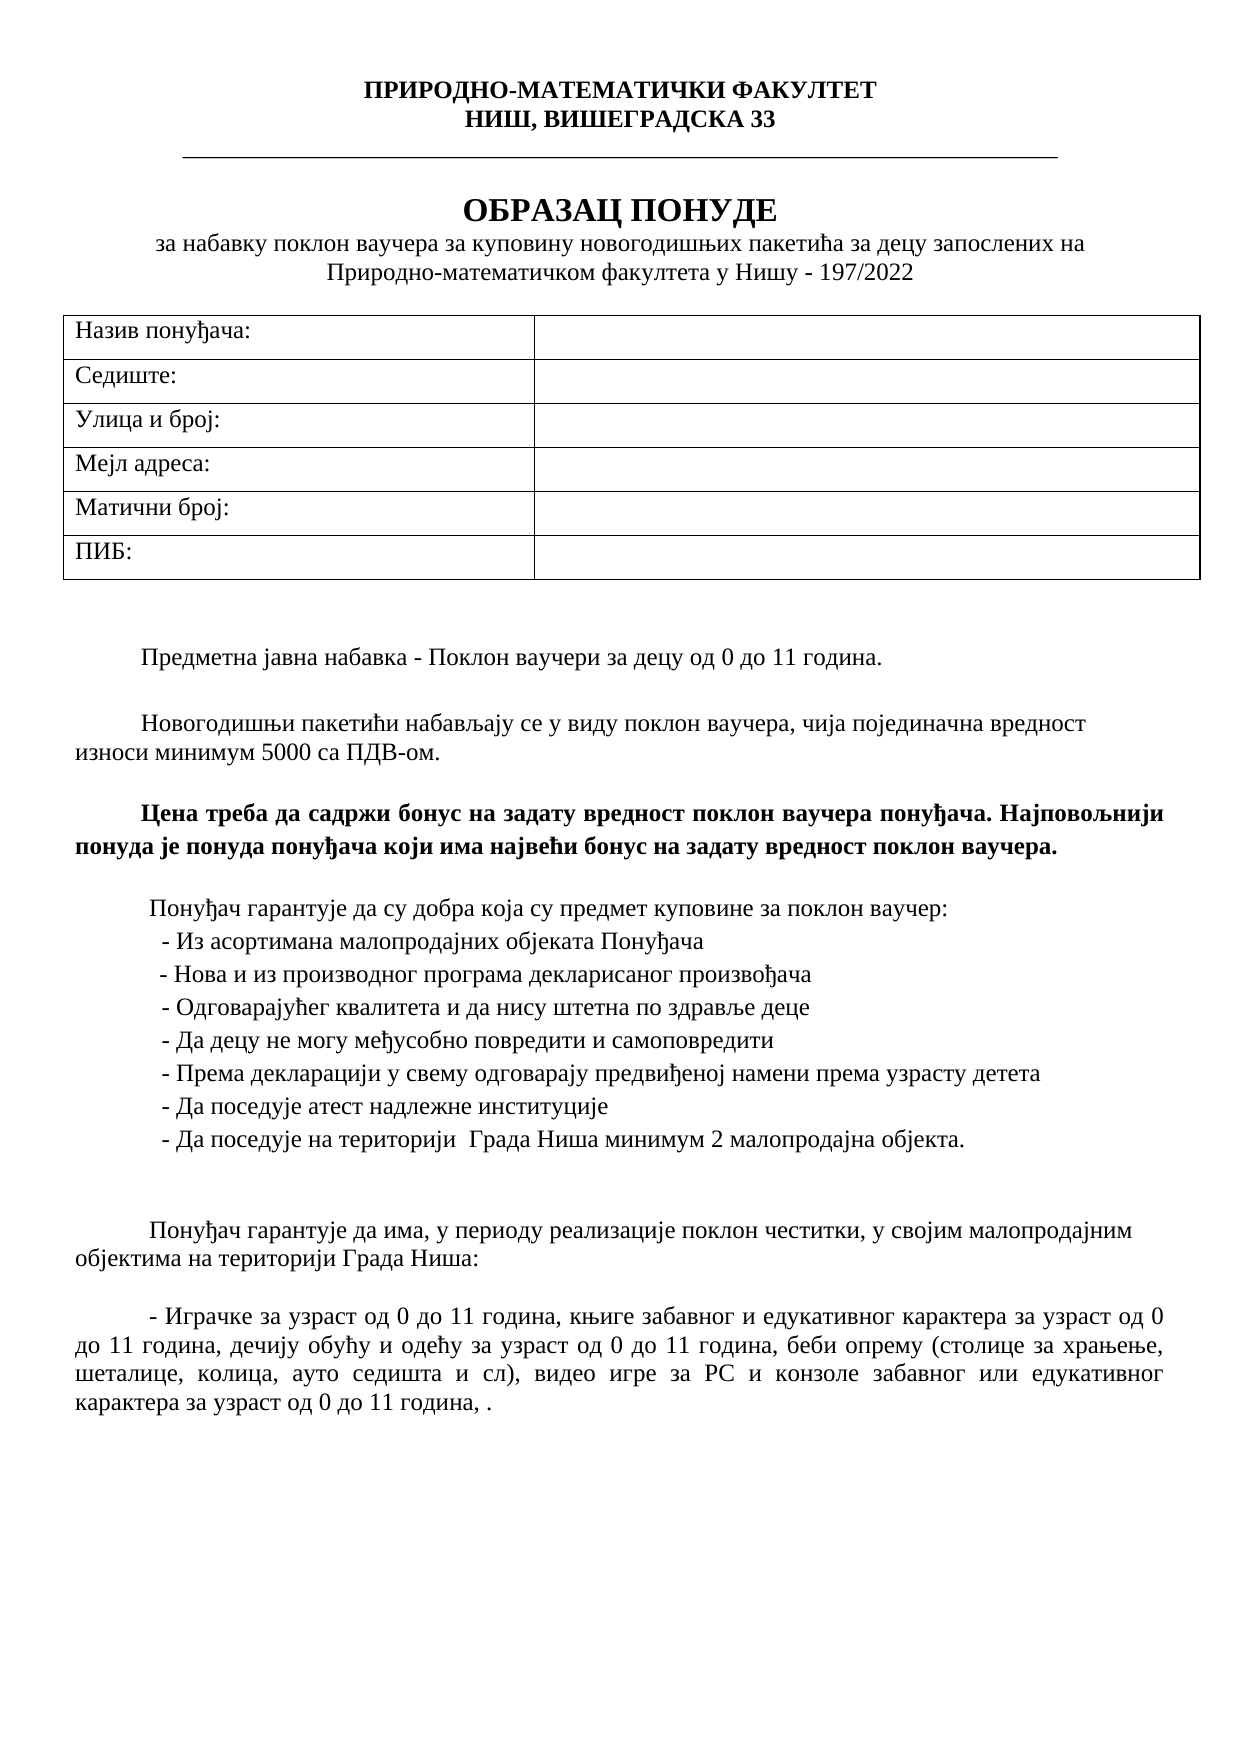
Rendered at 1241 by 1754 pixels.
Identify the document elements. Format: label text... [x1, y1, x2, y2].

text - Играчке за узраст од 0 до 11 година, књиге забавног и едукативног карактера за узраст од 0 до 11 година, дечију обућу и одећу за узраст од 0 до 11 година, беби опрему (столице за храњење, шеталице, колица, ауто седишта и сл), видео игре за PC и конзоле забавног или едукативног карактера за узраст од 0 до 11 година, . [75, 1301, 1165, 1416]
text Новогодишњи пакетићи набављају се у виду поклон ваучера, чија појединачна вредност износи минимум 5000 са ПДВ-ом. [75, 708, 1165, 765]
table_cell [535, 536, 1199, 579]
text Понуђач гарантује да су добра која су предмет куповине за поклон ваучер: - Из асортимана малопродајних објеката Понуђача [75, 893, 1165, 955]
text - Нова и из производног програма декларисаног произвођача [134, 959, 1165, 988]
text Понуђач гарантује да има, у периоду реализације поклон честитки, у својим малопродајним објектима на територији Града Ниша: [75, 1215, 1165, 1272]
text - Да поседује на територији Града Ниша минимум 2 малопродајна објекта. [75, 1124, 1165, 1153]
text - Да децу не могу међусобно повредити и самоповредити [75, 1025, 1165, 1054]
table_cell [535, 360, 1199, 403]
table_cell Седиште: [64, 360, 534, 403]
table_cell Матични број: [64, 492, 534, 535]
text - Према декларацији у свему одговарају предвиђеној намени према узрасту детета [75, 1058, 1165, 1087]
table_cell Мејл адреса: [64, 448, 534, 491]
table_cell [535, 404, 1199, 447]
text Цена треба да садржи бонус на задату вредност поклон ваучера понуђача. Најповољнији понуда је понуда понуђача који има највећи бонус на задату вредност поклон ваучера. [75, 798, 1165, 860]
table_header [535, 316, 1199, 359]
table_cell [535, 448, 1199, 491]
text ПРИРОДНО-МАТЕМАТИЧКИ ФАКУЛТЕT [75, 75, 1165, 104]
text ОБРАЗАЦ ПОНУДЕ [75, 190, 1165, 228]
text за набавку поклон ваучера за куповину новогодишњих пакетића за децу запослених на [75, 228, 1165, 257]
table_header Назив понуђача: [64, 316, 534, 359]
text - Да поседује атест надлежне институције [75, 1091, 1165, 1120]
text Природно-математичком факултета у Нишу - 197/2022 [75, 257, 1165, 286]
text НИШ, ВИШЕГРАДСКА 33 [75, 104, 1165, 132]
text Предметна јавна набавка - Поклон ваучери за децу од 0 до 11 година. [75, 642, 1165, 671]
text ______________________________________________________________________ [75, 132, 1165, 161]
table_cell [535, 492, 1199, 535]
text - Одговарајућег квалитета и да нису штетна по здравље деце [149, 992, 1165, 1021]
table_cell ПИБ: [64, 536, 534, 579]
table_cell Улица и број: [64, 404, 534, 447]
